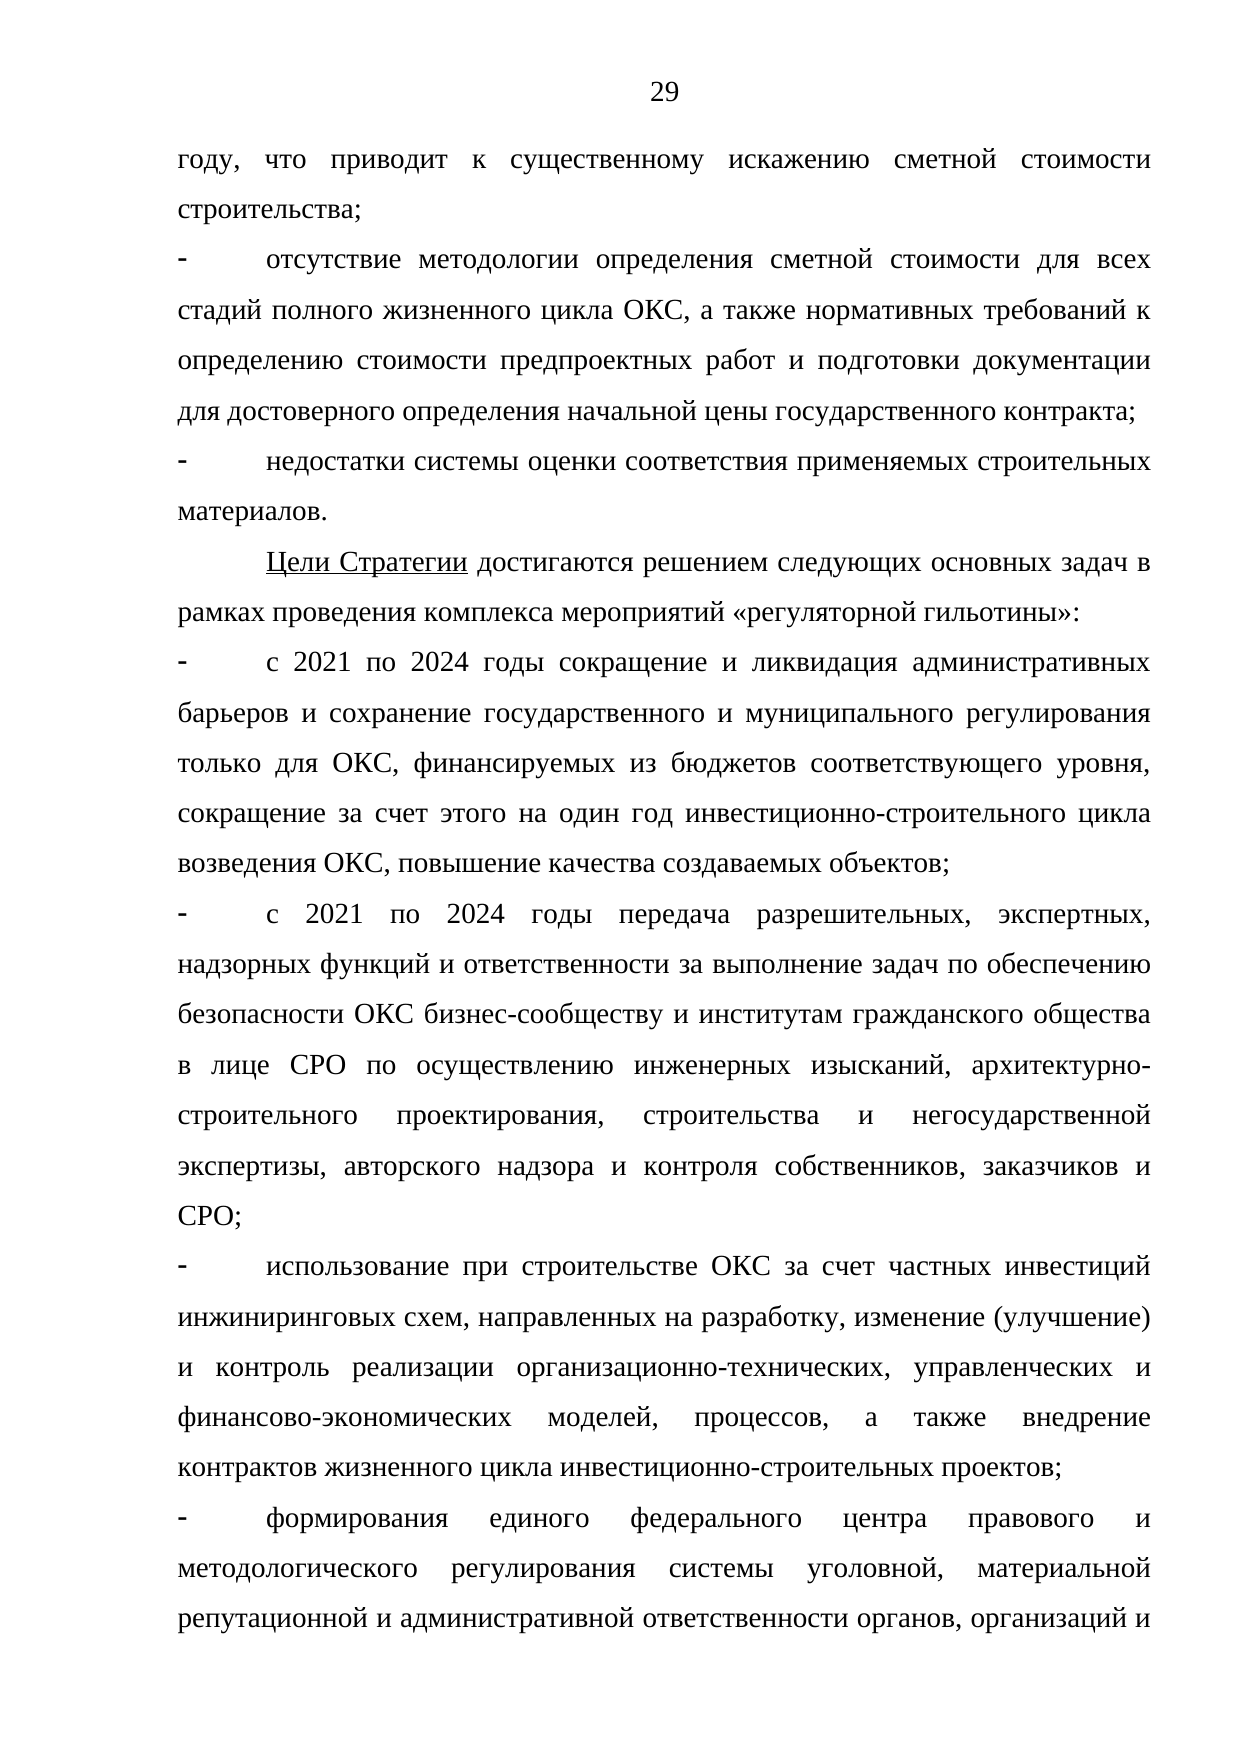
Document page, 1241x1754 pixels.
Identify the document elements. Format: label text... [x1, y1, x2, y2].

list недостатки системы оценки соответствия применяемых строительных материалов. [177, 443, 1152, 527]
text Цели Стратегии достигаются решением следующих основных задач в рамках проведения комплекса мероприятий «регуляторной гильотины»: [177, 544, 1152, 627]
list отсутствие методологии определения сметной стоимости для всех стадий полного жизненного цикла ОКС, а также нормативных требований к определению стоимости предпроектных работ и подготовки документации для достоверного определения начальной цены государственного контракта; [177, 242, 1152, 426]
list с 2021 по 2024 годы сокращение и ликвидация административных барьеров и сохранение государственного и муниципального регулирования только для ОКС, финансируемых из бюджетов соответствующего уровня, сокращение за счет этого на один год инвестиционно-строительного цикла возведения ОКС, повышение качества создаваемых объектов; [177, 644, 1152, 879]
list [177, 1500, 1152, 1634]
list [177, 141, 1152, 225]
list использование при строительстве ОКС за счет частных инвестиций инжиниринговых схем, направленных на разработку, изменение (улучшение) и контроль реализации организационно-технических, управленческих и финансово-экономических моделей, процессов, а также внедрение контрактов жизненного цикла инвестиционно-строительных проектов; [177, 1248, 1152, 1483]
list с 2021 по 2024 годы передача разрешительных, экспертных, надзорных функций и ответственности за выполнение задач по обеспечению безопасности ОКС бизнес-сообществу и институтам гражданского общества в лице СРО по осуществлению инженерных изысканий, архитектурно-строительного проектирования, строительства и негосударственной экспертизы, авторского надзора и контроля собственников, заказчиков и СРО; [177, 896, 1152, 1231]
